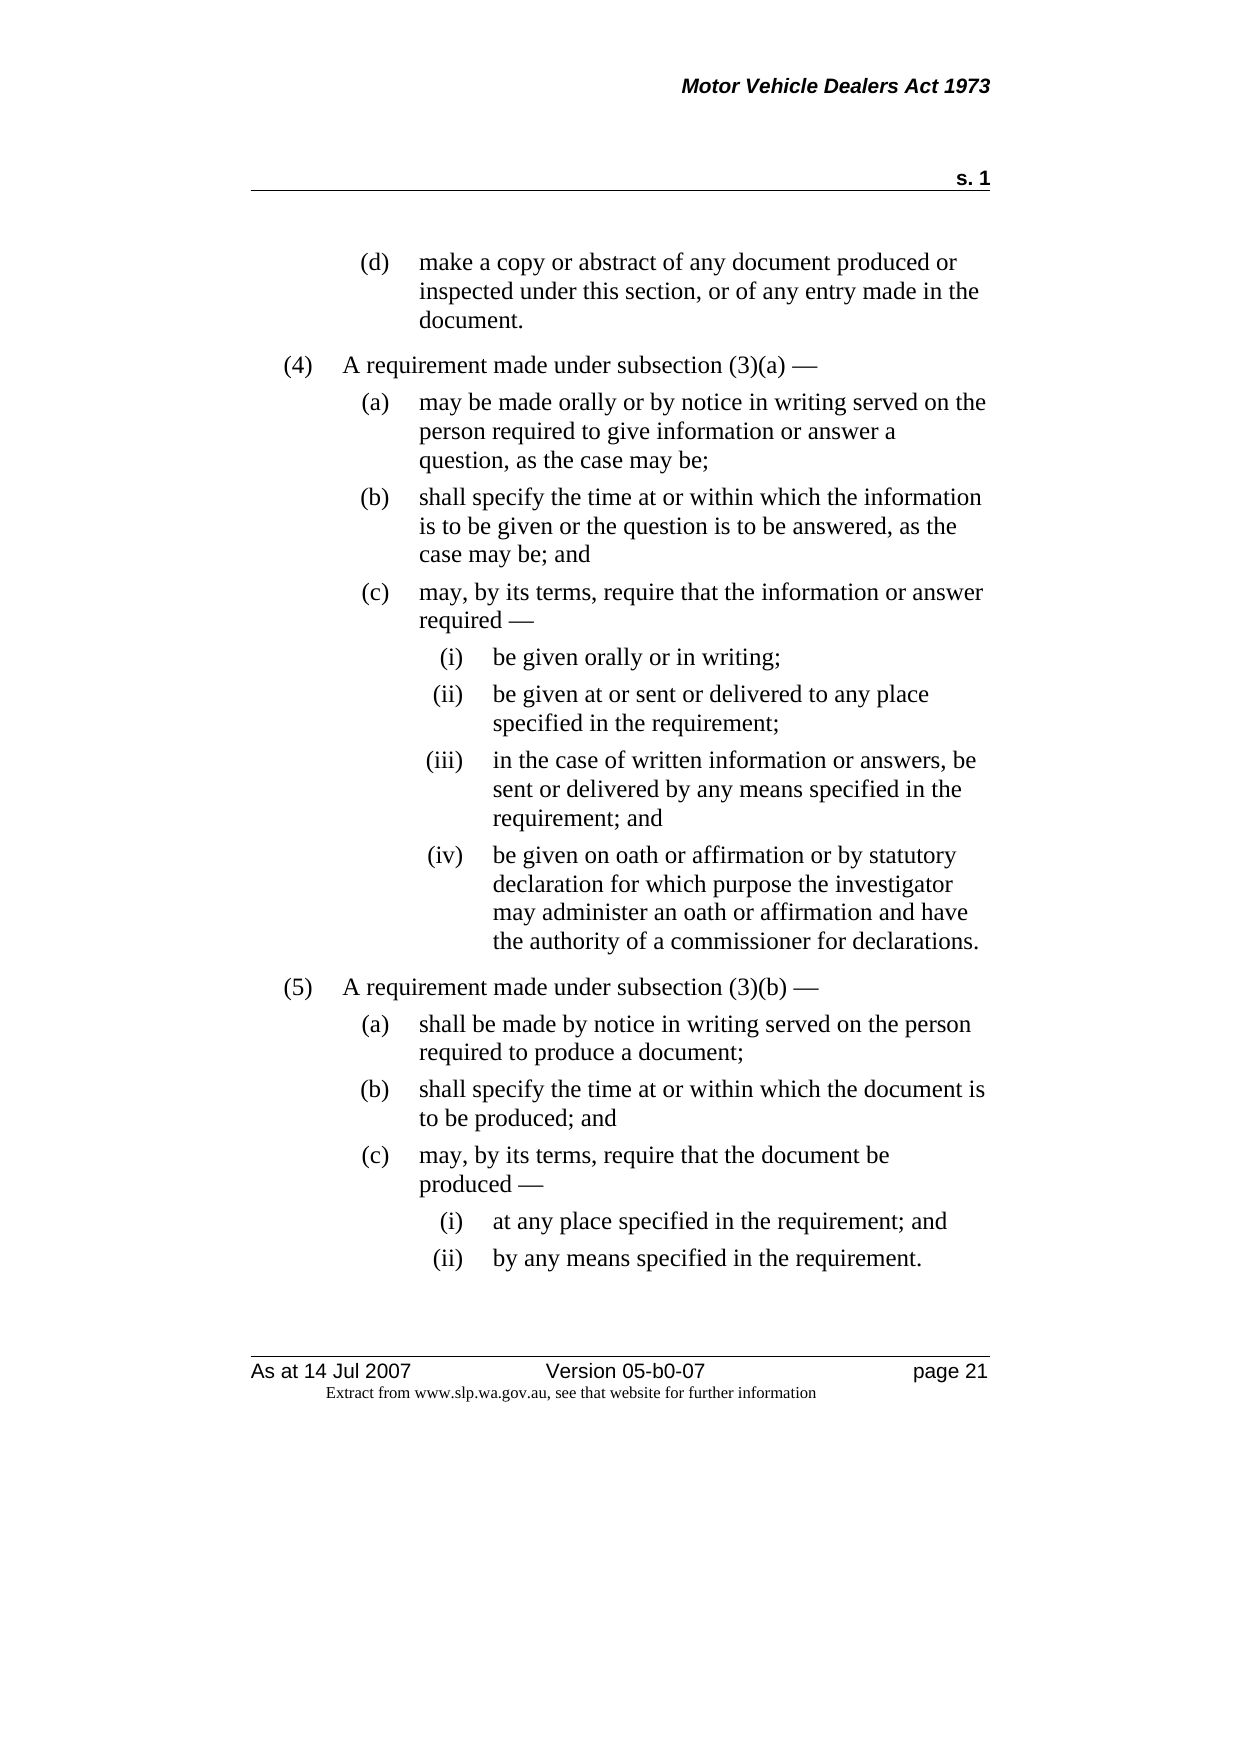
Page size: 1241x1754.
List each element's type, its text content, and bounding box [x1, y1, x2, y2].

text (ii) be given at or sent or delivered to any place specified in the requirement; [251, 679, 990, 737]
text (c) may, by its terms, require that the information or answer required — [251, 577, 990, 634]
text (b) shall specify the time at or within which the information is to be given or the question is to be answered, as the case may be; and [251, 482, 990, 568]
text (a) may be made orally or by notice in writing served on the person required to give information or answer a question, as the case may be; [251, 387, 990, 474]
text (5) A requirement made under subsection (3)(b) — [251, 972, 990, 1000]
text (iii) in the case of written information or answers, be sent or delivered by any means specified in the requirement; and [251, 745, 990, 832]
text (i) at any place specified in the requirement; and [251, 1206, 990, 1235]
text (d) make a copy or abstract of any document produced or inspected under this section, or of any entry made in the document. [251, 247, 990, 334]
text (b) shall specify the time at or within which the document is to be produced; and [251, 1074, 990, 1132]
text (iv) be given on oath or affirmation or by statutory declaration for which purpose the investigator may administer an oath or affirmation and have the authority of a commissioner for declarations. [251, 840, 990, 955]
text (i) be given orally or in writing; [251, 642, 990, 671]
text (a) shall be made by notice in writing served on the person required to produce a document; [251, 1009, 990, 1066]
text (4) A requirement made under subsection (3)(a) — [251, 350, 990, 379]
text (c) may, by its terms, require that the document be produced — [251, 1140, 990, 1198]
text (ii) by any means specified in the requirement. [251, 1243, 990, 1272]
